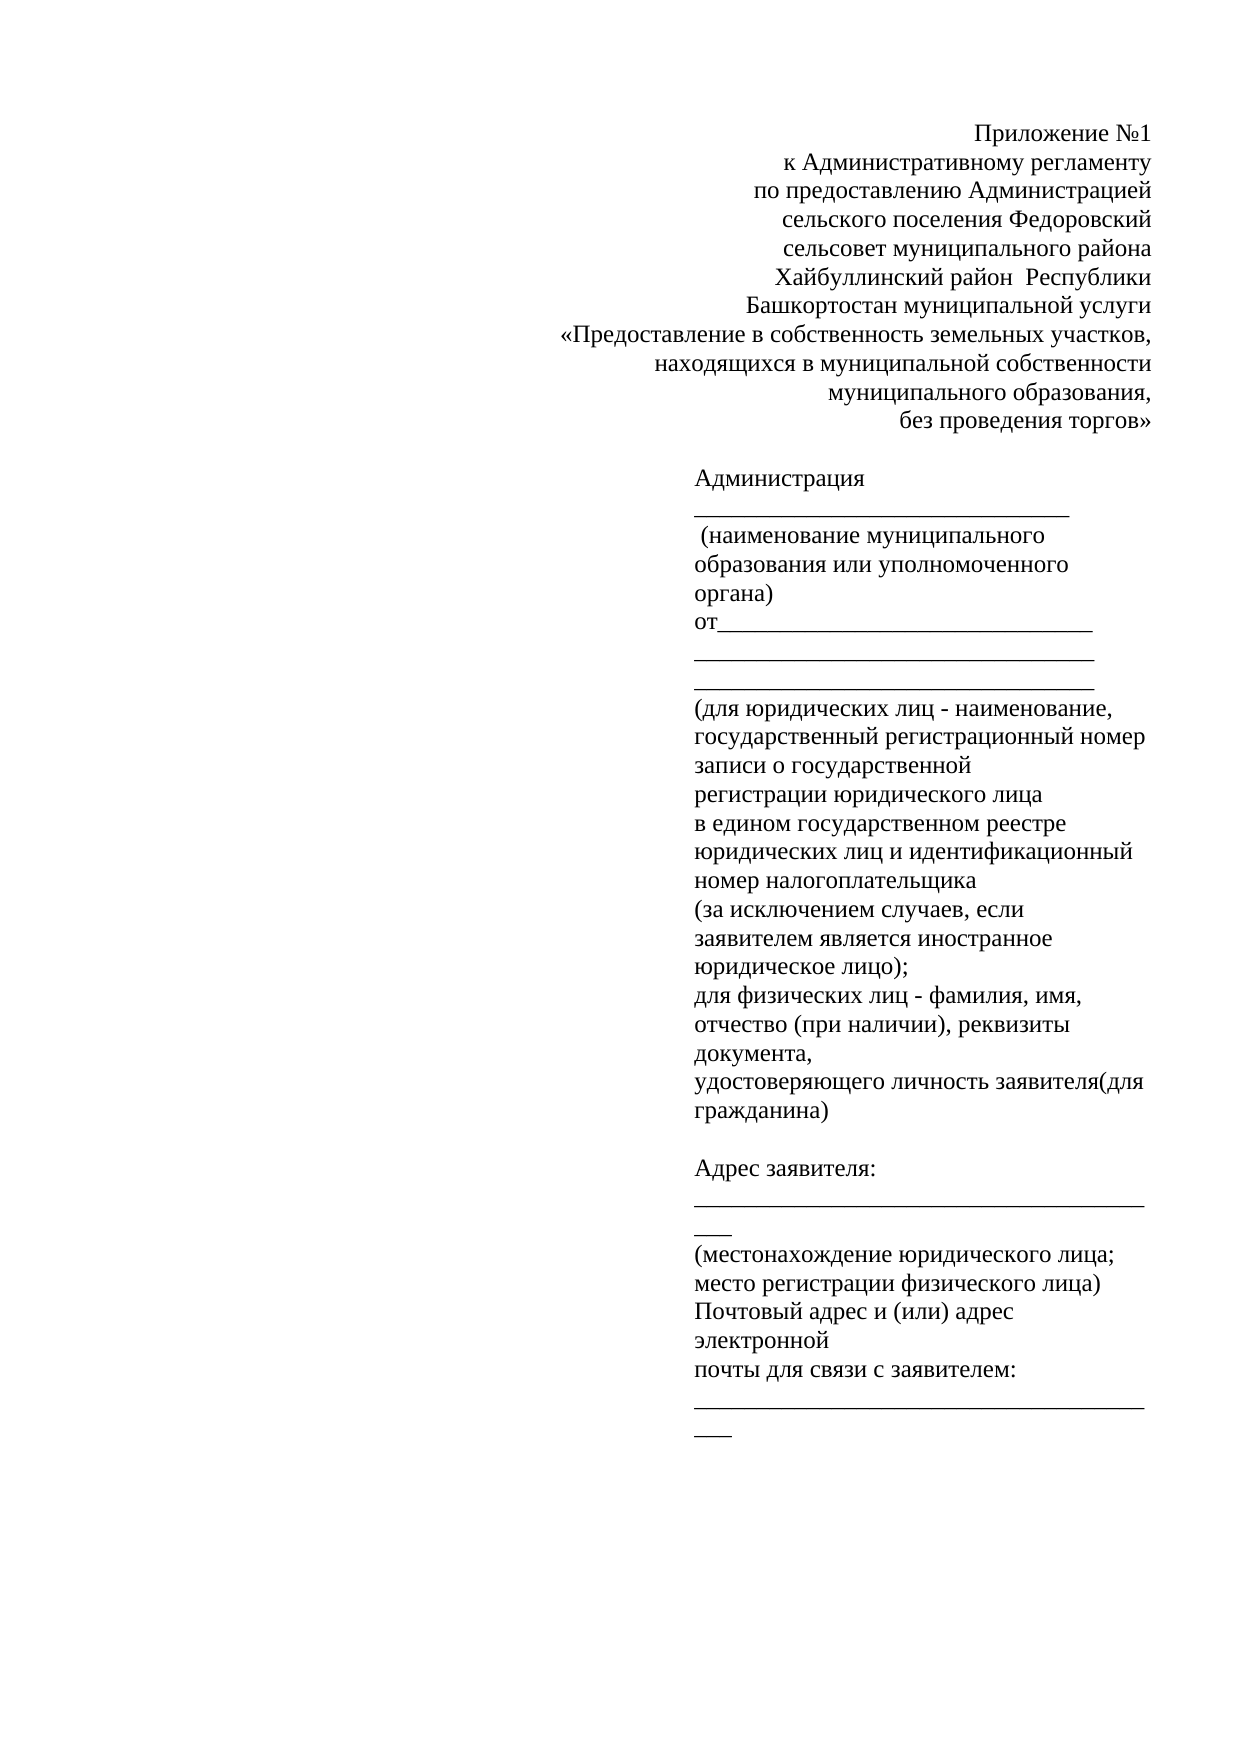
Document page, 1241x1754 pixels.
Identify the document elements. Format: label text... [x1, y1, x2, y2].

subtitle место регистрации физического лица) [694, 1268, 1152, 1296]
text сельского поселения Федоровский [133, 204, 1152, 233]
text Башкортостан муниципальной услуги [133, 291, 1152, 319]
subtitle Адрес заявителя: _______________________________________ [694, 1153, 1152, 1239]
text от______________________________ [694, 606, 1152, 635]
subtitle в едином государственном реестре [694, 808, 1152, 836]
subtitle регистрации юридического лица [694, 779, 1152, 808]
subtitle удостоверяющего личность заявителя(для гражданина) [694, 1066, 1152, 1124]
text сельсовет муниципального района [133, 233, 1152, 262]
text ______________________________ [694, 491, 1152, 520]
subtitle юридическое лицо); [694, 951, 1152, 980]
text ________________________________ [694, 664, 1152, 693]
text «Предоставление в собственность земельных участков, [133, 319, 1152, 348]
subtitle (за исключением случаев, если [694, 894, 1152, 923]
subtitle Почтовый адрес и (или) адрес электронной [694, 1296, 1152, 1354]
subtitle отчество (при наличии), реквизиты документа, [694, 1009, 1152, 1066]
text Хайбуллинский район Республики [133, 262, 1152, 291]
text (наименование муниципального образования или уполномоченного органа) [694, 520, 1152, 606]
subtitle (местонахождение юридического лица; [694, 1239, 1152, 1268]
text к Административному регламенту [133, 147, 1152, 176]
subtitle для физических лиц - фамилия, имя, [694, 980, 1152, 1009]
text ________________________________ [694, 635, 1152, 664]
text находящихся в муниципальной собственности [133, 348, 1152, 377]
subtitle почты для связи с заявителем: _______________________________________ [694, 1354, 1152, 1440]
subtitle юридических лиц и идентификационный номер налогоплательщика [694, 836, 1152, 894]
subtitle (для юридических лиц - наименование, государственный регистрационный номер записи о государственной [694, 693, 1152, 779]
text без проведения торгов» [133, 406, 1152, 434]
text Администрация [694, 463, 1152, 491]
text муниципального образования, [133, 377, 1152, 406]
text по предоставлению Администрацией [133, 176, 1152, 204]
text Приложение №1 [133, 118, 1152, 147]
subtitle заявителем является иностранное [694, 923, 1152, 951]
